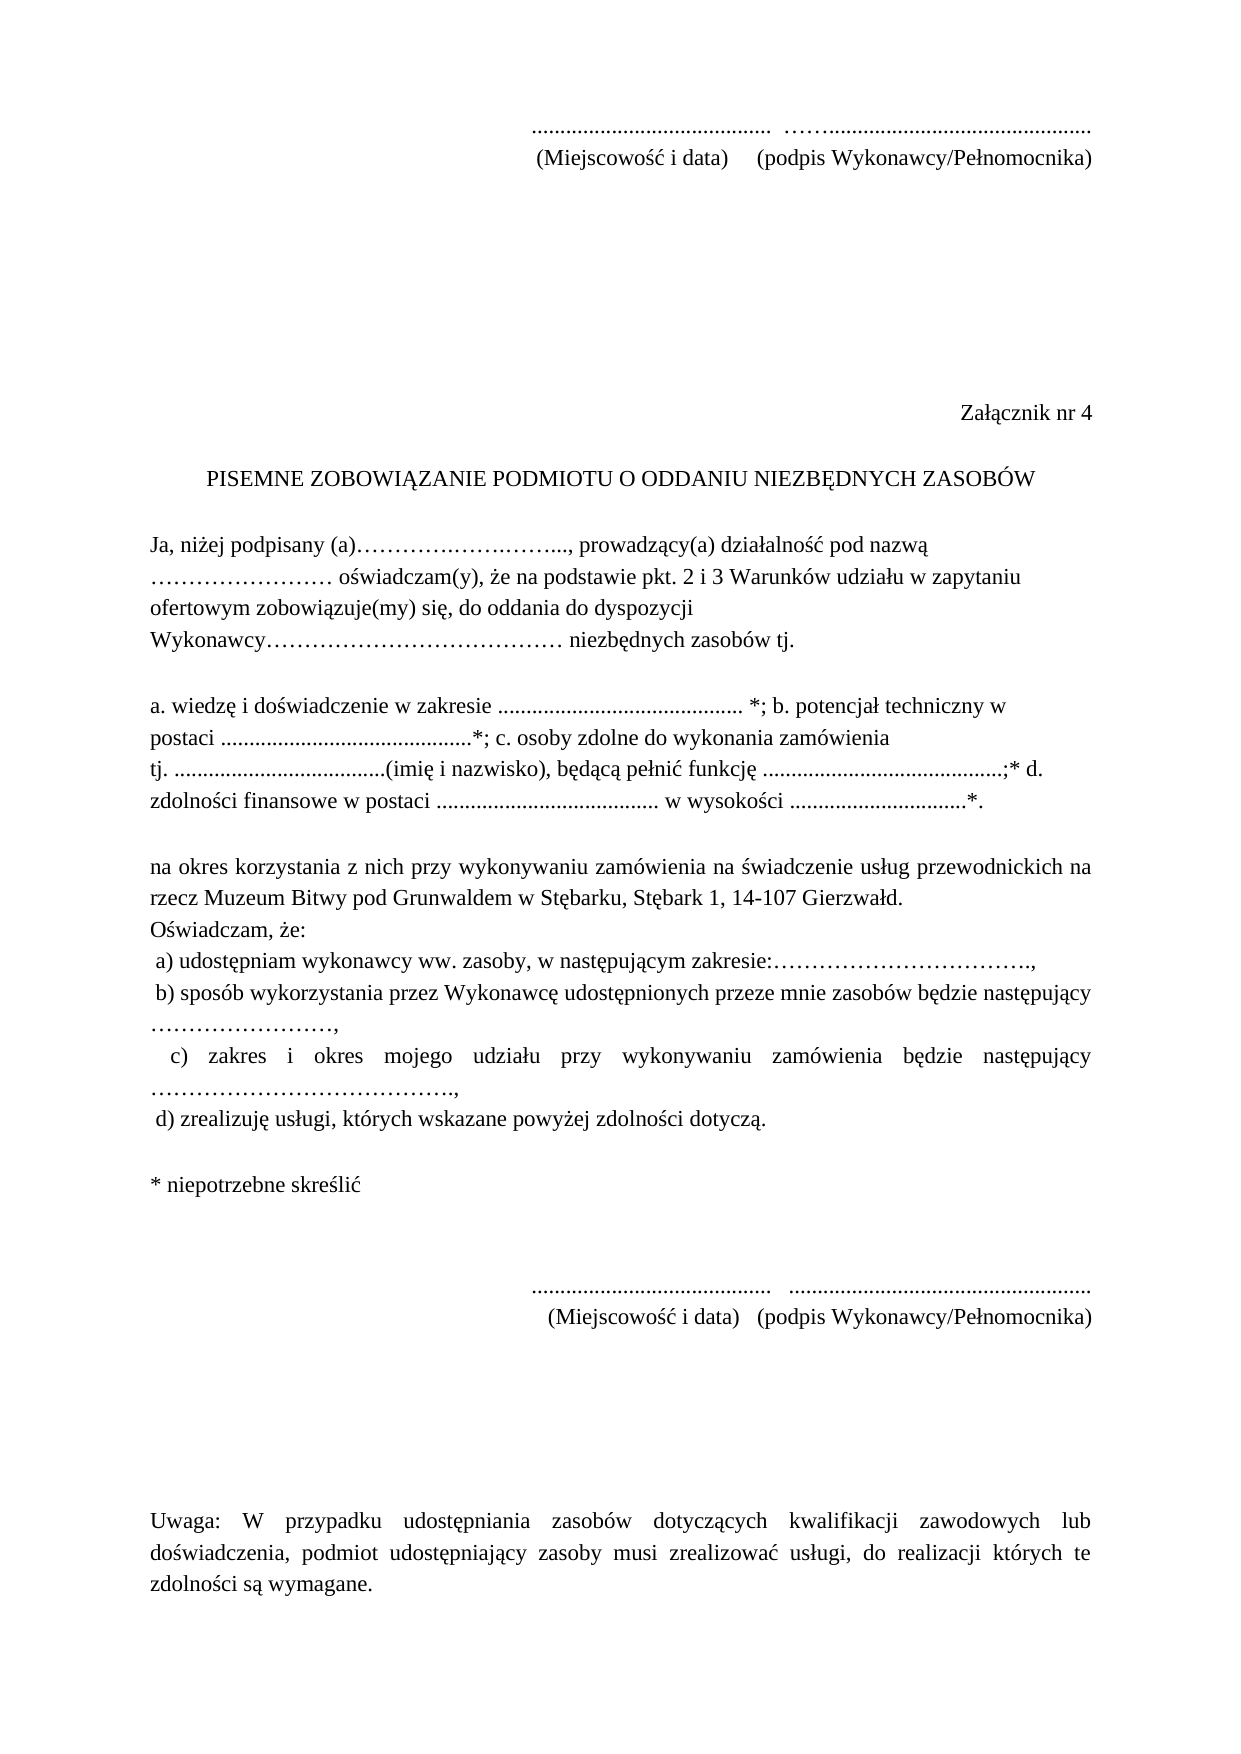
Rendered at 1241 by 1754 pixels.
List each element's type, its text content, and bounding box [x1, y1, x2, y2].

text .......................................... ..................................................... [150, 1272, 1092, 1298]
text a. wiedzę i doświadczenie w zakresie ........................................... *; b. potencjał techniczny w postaci ............................................*; c. osoby zdolne do wykonania zamówienia tj. .....................................(imię i nazwisko), będącą pełnić funkcję ..........................................;* d. zdolności finansowe w postaci ....................................... w wysokości ...............................*. [150, 692, 1092, 813]
text d) zrealizuję usługi, których wskazane powyżej zdolności dotyczą. [150, 1105, 1092, 1132]
text * niepotrzebne skreślić [150, 1171, 1092, 1198]
text na okres korzystania z nich przy wykonywaniu zamówienia na świadczenie usług przewodnickich na rzecz Muzeum Bitwy pod Grunwaldem w Stębarku, Stębark 1, 14-107 Gierzwałd. [150, 853, 1092, 911]
text PISEMNE ZOBOWIĄZANIE PODMIOTU O ODDANIU NIEZBĘDNYCH ZASOBÓW [150, 465, 1092, 492]
text b) sposób wykorzystania przez Wykonawcę udostępnionych przeze mnie zasobów będzie następujący ……………………, [150, 979, 1092, 1037]
text c) zakres i okres mojego udziału przy wykonywaniu zamówienia będzie następujący …………………………………., [150, 1042, 1092, 1100]
text .......................................... …….............................................. [150, 112, 1092, 138]
text (Miejscowość i data) (podpis Wykonawcy/Pełnomocnika) [150, 144, 1092, 170]
text (Miejscowość i data) (podpis Wykonawcy/Pełnomocnika) [150, 1303, 1092, 1330]
text Oświadczam, że: [150, 916, 1092, 942]
text a) udostępniam wykonawcy ww. zasoby, w następującym zakresie:……………………………., [150, 947, 1092, 974]
text Ja, niżej podpisany (a)………….…….……..., prowadzący(a) działalność pod nazwą …………………… oświadczam(y), że na podstawie pkt. 2 i 3 Warunków udziału w zapytaniu ofertowym zobowiązuje(my) się, do oddania do dyspozycji Wykonawcy………………………………… niezbędnych zasobów tj. [150, 531, 1092, 652]
text Uwaga: W przypadku udostępniania zasobów dotyczących kwalifikacji zawodowych lub doświadczenia, podmiot udostępniający zasoby musi zrealizować usługi, do realizacji których te zdolności są wymagane. [150, 1507, 1092, 1597]
text Załącznik nr 4 [150, 399, 1092, 426]
